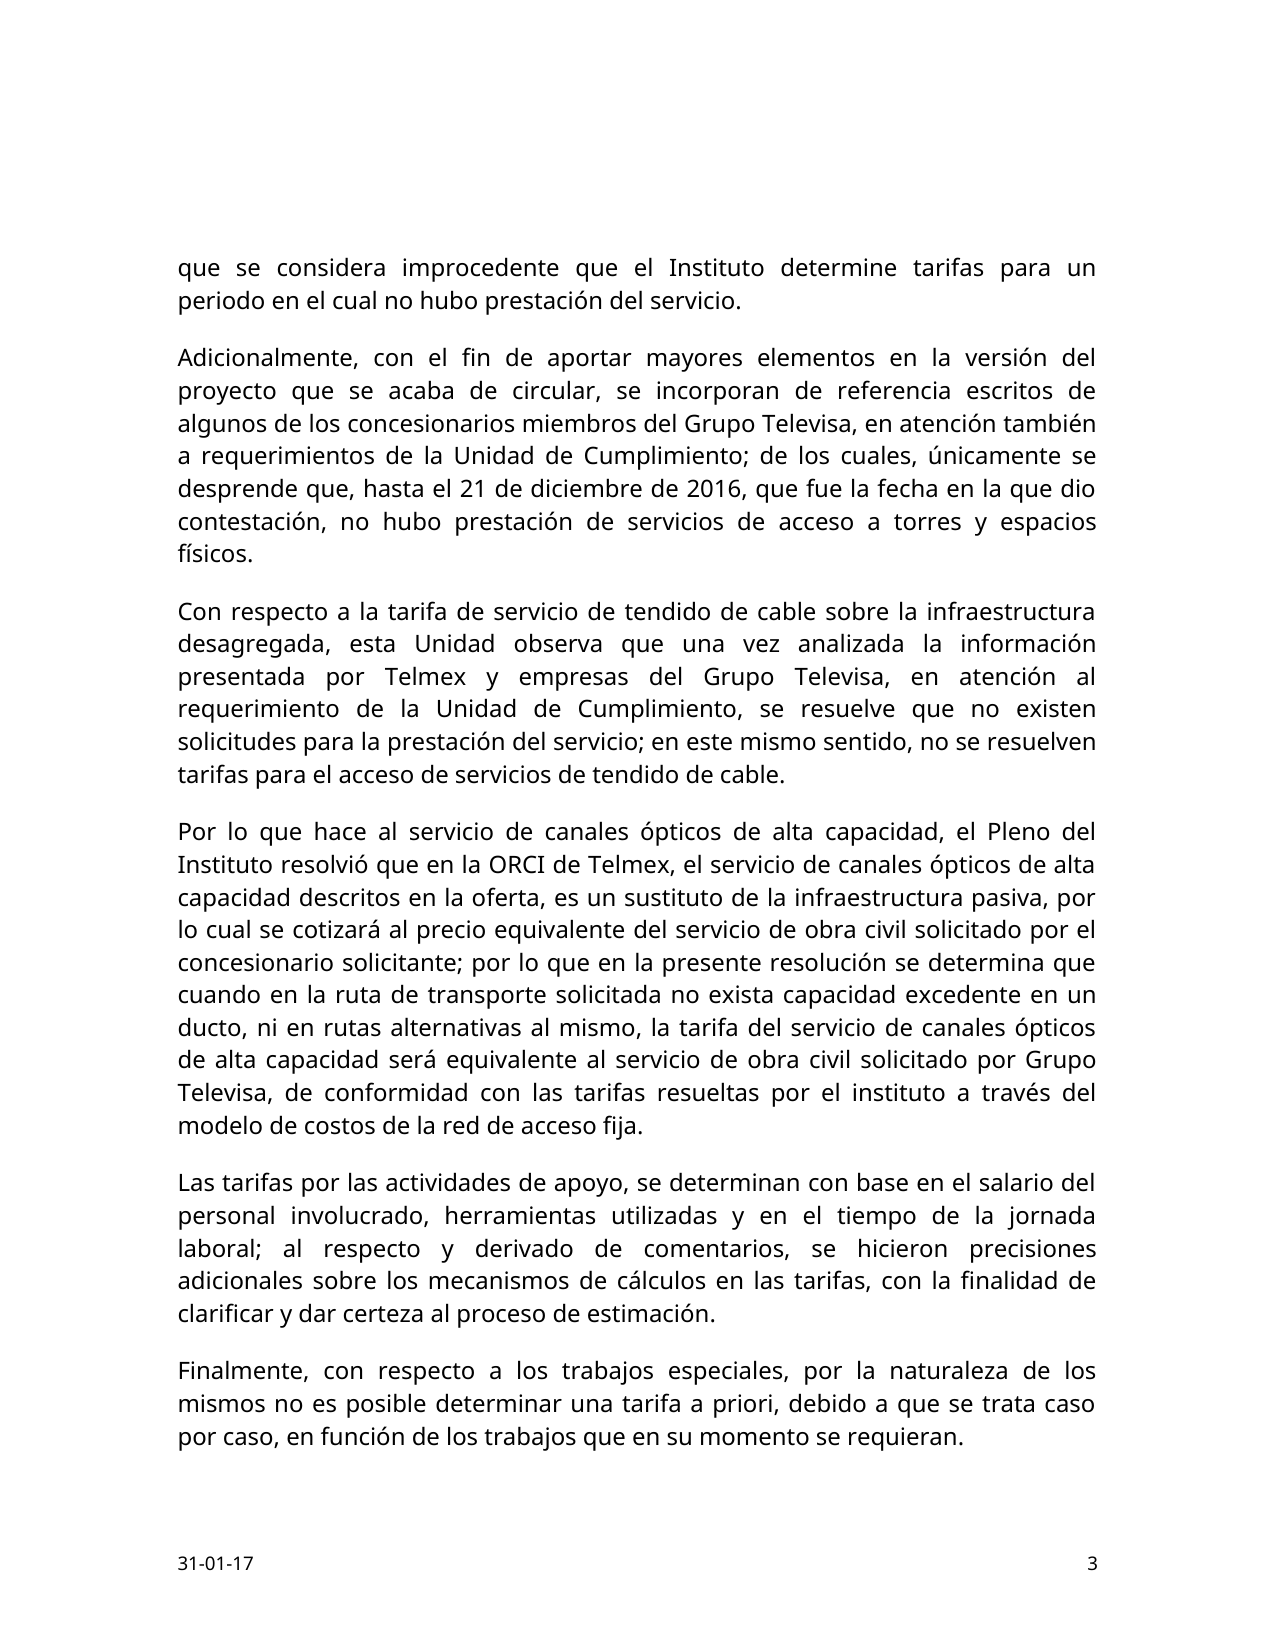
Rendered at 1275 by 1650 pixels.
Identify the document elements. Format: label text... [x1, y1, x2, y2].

text Por lo que hace al servicio de canales ópticos de alta capacidad, el Pleno del Instituto resolvió que en la ORCI de Telmex, el servicio de canales ópticos de alta capacidad descritos en la oferta, es un sustituto de la infraestructura pasiva, por lo cual se cotizará al precio equivalente del servicio de obra civil solicitado por el concesionario solicitante; por lo que en la presente resolución se determina que cuando en la ruta de transporte solicitada no exista capacidad excedente en un ducto, ni en rutas alternativas al mismo, la tarifa del servicio de canales ópticos de alta capacidad será equivalente al servicio de obra civil solicitado por Grupo Televisa, de conformidad con las tarifas resueltas por el instituto a través del modelo de costos de la red de acceso fija. [177, 815, 1098, 1141]
text Las tarifas por las actividades de apoyo, se determinan con base en el salario del personal involucrado, herramientas utilizadas y en el tiempo de la jornada laboral; al respecto y derivado de comentarios, se hicieron precisiones adicionales sobre los mecanismos de cálculos en las tarifas, con la finalidad de clarificar y dar certeza al proceso de estimación. [177, 1166, 1098, 1329]
text Finalmente, con respecto a los trabajos especiales, por la naturaleza de los mismos no es posible determinar una tarifa a priori, debido a que se trata caso por caso, en función de los trabajos que en su momento se requieran. [177, 1354, 1098, 1452]
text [177, 251, 1098, 316]
text Adicionalmente, con el fin de aportar mayores elementos en la versión del proyecto que se acaba de circular, se incorporan de referencia escritos de algunos de los concesionarios miembros del Grupo Televisa, en atención también a requerimientos de la Unidad de Cumplimiento; de los cuales, únicamente se desprende que, hasta el 21 de diciembre de 2016, que fue la fecha en la que dio contestación, no hubo prestación de servicios de acceso a torres y espacios físicos. [177, 341, 1098, 569]
text Con respecto a la tarifa de servicio de tendido de cable sobre la infraestructura desagregada, esta Unidad observa que una vez analizada la información presentada por Telmex y empresas del Grupo Televisa, en atención al requerimiento de la Unidad de Cumplimiento, se resuelve que no existen solicitudes para la prestación del servicio; en este mismo sentido, no se resuelven tarifas para el acceso de servicios de tendido de cable. [177, 594, 1098, 790]
